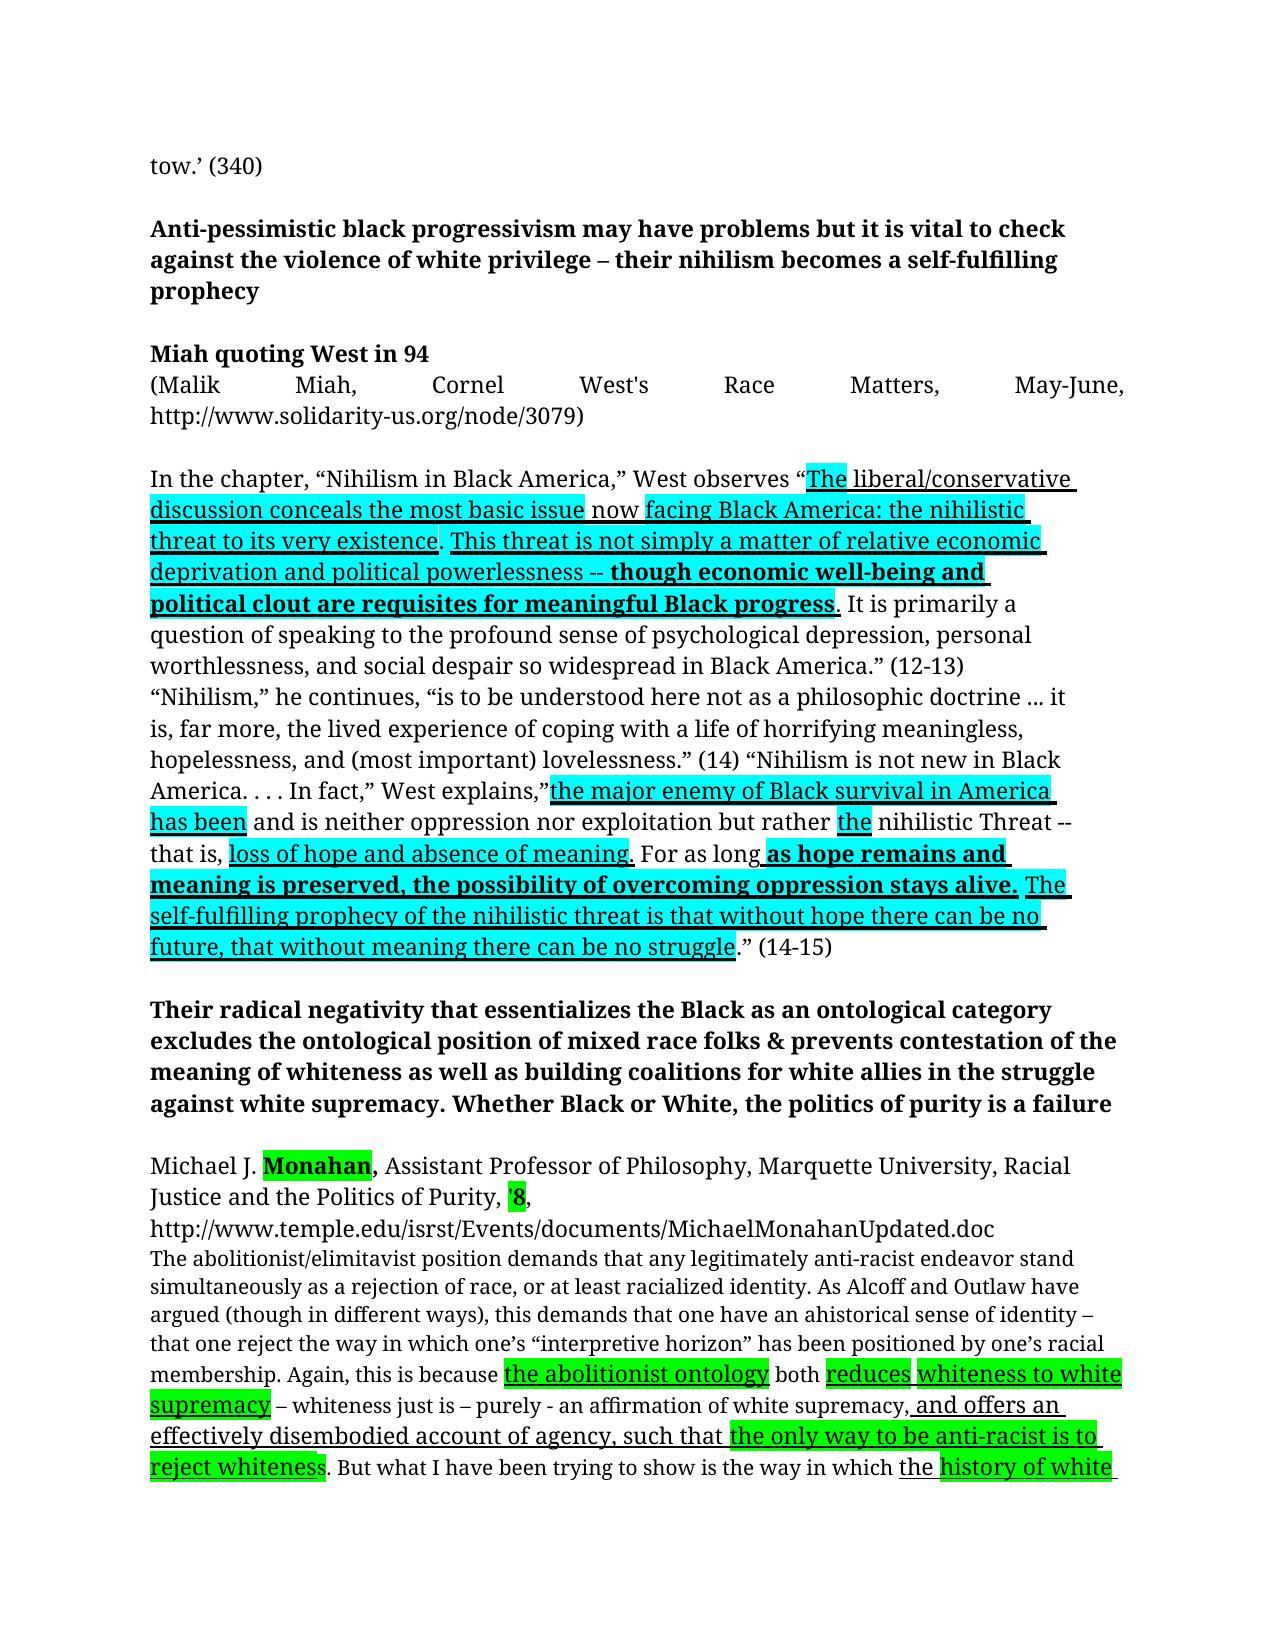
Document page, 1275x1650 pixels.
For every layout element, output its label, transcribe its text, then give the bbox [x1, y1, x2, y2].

text Michael J. Monahan, Assistant Professor of Philosophy, Marquette University, Racial Justice and the Politics of Purity, '8, http://www.temple.edu/isrst/Events/documents/MichaelMonahanUpdated.doc [150, 1150, 1125, 1244]
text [150, 1244, 1125, 1482]
text Miah quoting West in 94 [150, 337, 1125, 369]
text Anti-pessimistic black progressivism may have problems but it is vital to check against the violence of white privilege – their nihilism becomes a self-fulfilling prophecy [150, 212, 1125, 306]
text In the chapter, “Nihilism in Black America,” West observes “The liberal/conservative discussion conceals the most basic issue now facing Black America: the nihilistic threat to its very existence. This threat is not simply a matter of relative economic deprivation and political powerlessness -- though economic well-being and political clout are requisites for meaningful Black progress. It is primarily a question of speaking to the profound sense of psychological depression, personal worthlessness, and social despair so widespread in Black America.” (12-13) “Nihilism,” he continues, “is to be understood here not as a philosophic doctrine ... it is, far more, the lived experience of coping with a life of horrifying meaningless, hopelessness, and (most important) lovelessness.” (14) “Nihilism is not new in Black America. . . . In fact,” West explains,”the major enemy of Black survival in America has been and is neither oppression nor exploitation but rather the nihilistic Threat -- that is, loss of hope and absence of meaning. For as long as hope remains and meaning is preserved, the possibility of overcoming oppression stays alive. The self-fulfilling prophecy of the nihilistic threat is that without hope there can be no future, that without meaning there can be no struggle.” (14-15) [150, 462, 1080, 962]
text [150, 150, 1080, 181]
text Their radical negativity that essentializes the Black as an ontological category excludes the ontological position of mixed race folks & prevents contestation of the meaning of whiteness as well as building coalitions for white allies in the struggle against white supremacy. Whether Black or White, the politics of purity is a failure [150, 994, 1125, 1119]
text (Malik Miah, Cornel West's Race Matters, May-June, http://www.solidarity-us.org/node/3079) [150, 369, 1125, 431]
